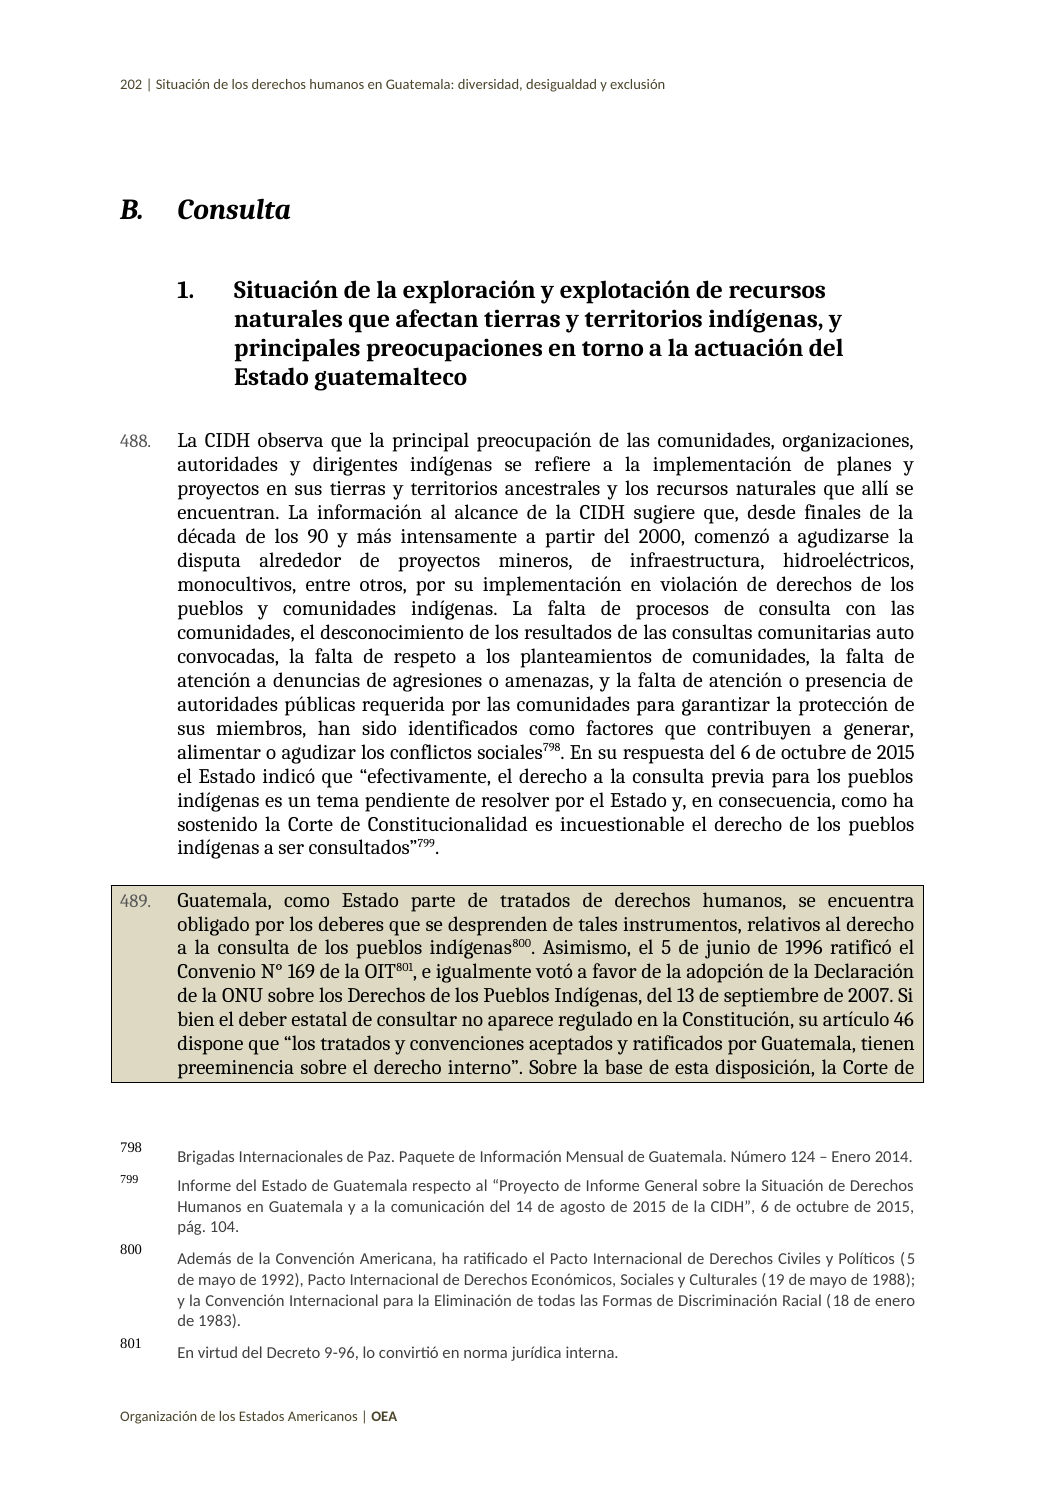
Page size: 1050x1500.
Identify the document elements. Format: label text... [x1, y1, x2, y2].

subtitle Situación de la exploración y explotación de recursos naturales que afectan tierras y territorios indígenas, y principales preocupaciones en torno a la actuación del Estado guatemalteco [177, 276, 915, 391]
text La CIDH observa que la principal preocupación de las comunidades, organizaciones, autoridades y dirigentes indígenas se refiere a la implementación de planes y proyectos en sus tierras y territorios ancestrales y los recursos naturales que allí se encuentran. La información al alcance de la CIDH sugiere que, desde finales de la década de los 90 y más intensamente a partir del 2000, comenzó a agudizarse la disputa alrededor de proyectos mineros, de infraestructura, hidroeléctricos, monocultivos, entre otros, por su implementación en violación de derechos de los pueblos y comunidades indígenas. La falta de procesos de consulta con las comunidades, el desconocimiento de los resultados de las consultas comunitarias auto convocadas, la falta de respeto a los planteamientos de comunidades, la falta de atención a denuncias de agresiones o amenazas, y la falta de atención o presencia de autoridades públicas requerida por las comunidades para garantizar la protección de sus miembros, han sido identificados como factores que contribuyen a generar, alimentar o agudizar los conflictos sociales. En su respuesta del 6 de octubre de 2015 el Estado indicó que “efectivamente, el derecho a la consulta previa para los pueblos indígenas es un tema pendiente de resolver por el Estado y, en consecuencia, como ha sostenido la Corte de Constitucionalidad es incuestionable el derecho de los pueblos indígenas a ser consultados”. [120, 429, 915, 860]
subtitle Consulta [120, 193, 915, 226]
